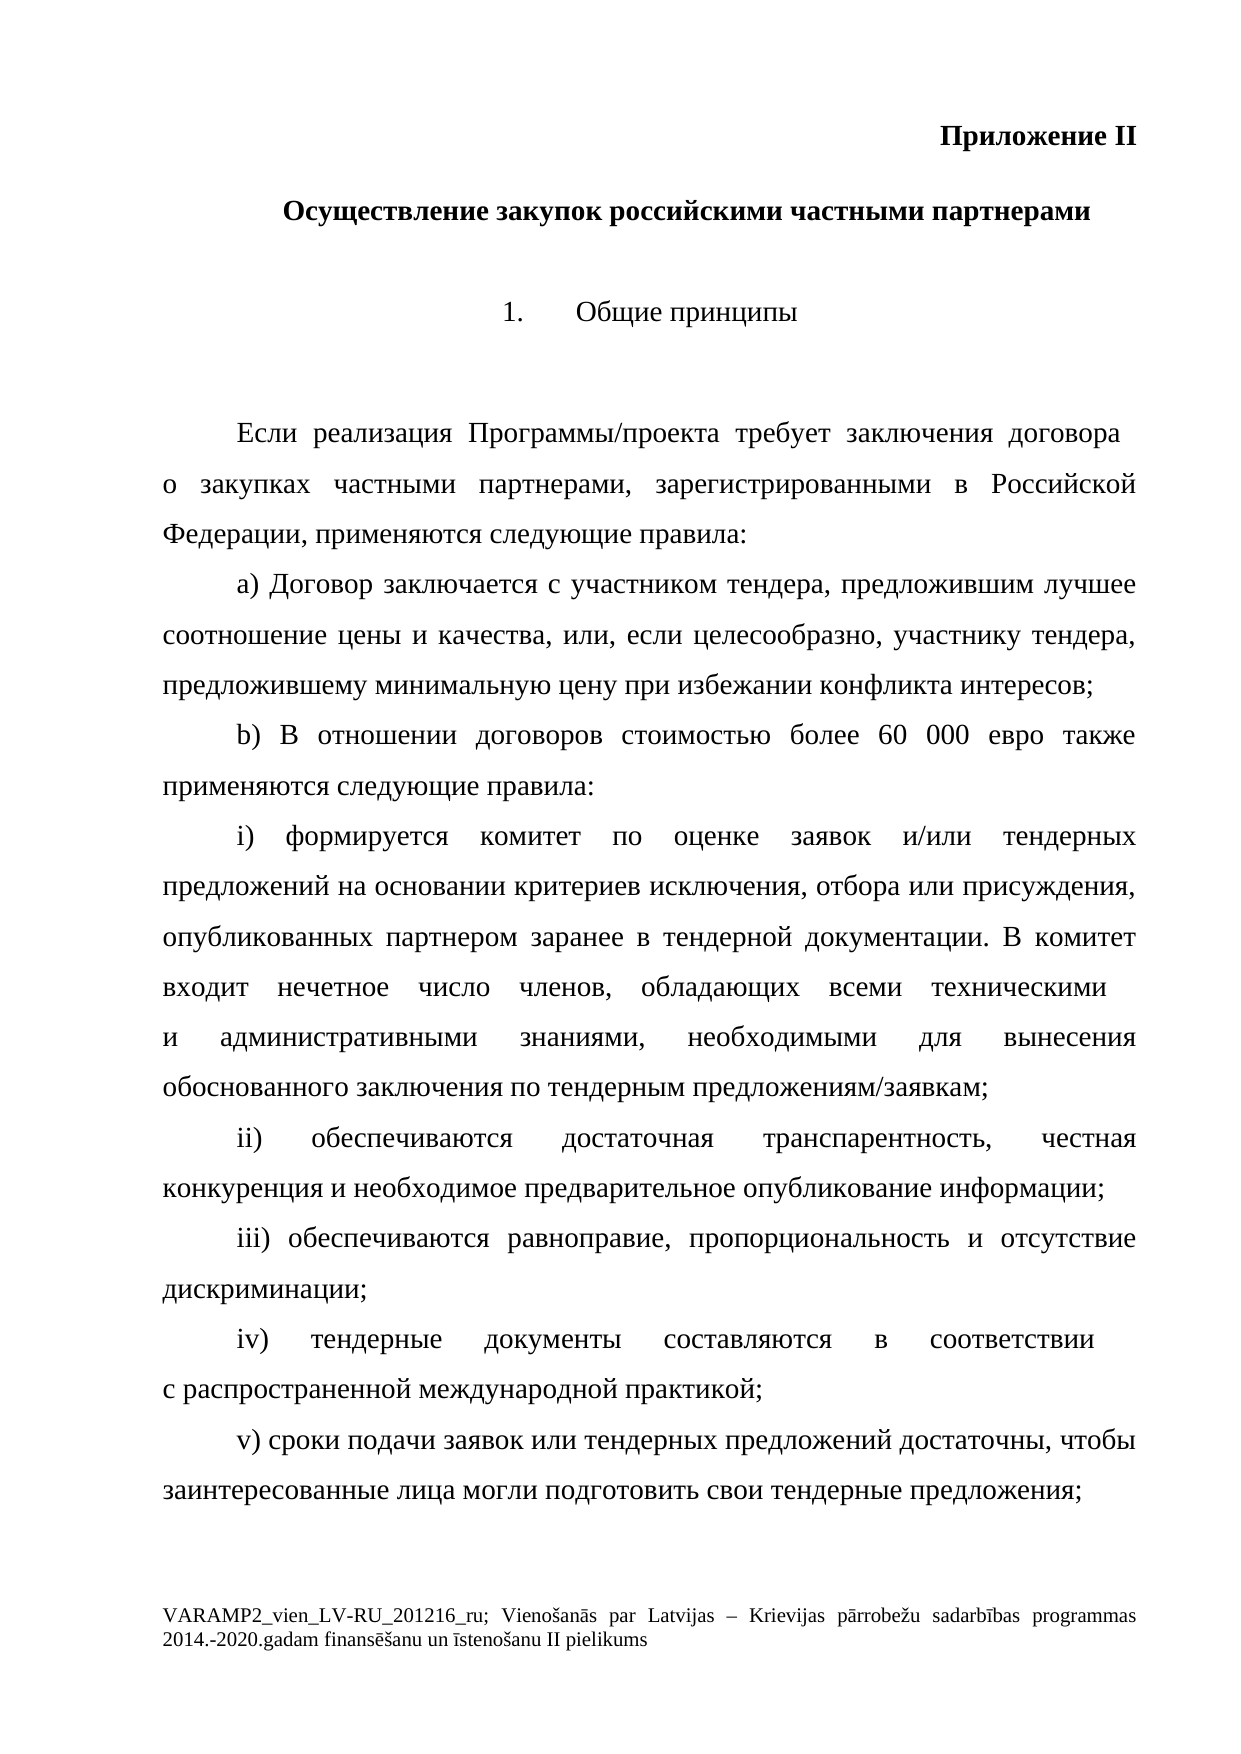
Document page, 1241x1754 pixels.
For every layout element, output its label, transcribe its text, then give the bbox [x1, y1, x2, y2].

text Приложение II [162, 118, 1137, 152]
text iii) обеспечиваются равноправие, пропорциональность и отсутствие дискриминации; [162, 1221, 1137, 1304]
text a) Договор заключается с участником тендера, предложившим лучшее соотношение цены и качества, или, если целесообразно, участнику тендера, предложившему минимальную цену при избежании конфликта интересов; [162, 566, 1137, 701]
text iv) тендерные документы составляются в соответствии с распространенной международной практикой; [162, 1321, 1137, 1405]
text b) В отношении договоров стоимостью более 60 000 евро также применяются следующие правила: [162, 717, 1137, 801]
text ii) обеспечиваются достаточная транспарентность, честная конкуренция и необходимое предварительное опубликование информации; [162, 1120, 1137, 1204]
text Если реализация Программы/проекта требует заключения договора о закупках частными партнерами, зарегистрированными в Российской Федерации, применяются следующие правила: [162, 416, 1137, 550]
text i) формируется комитет по оценке заявок и/или тендерных предложений на основании критериев исключения, отбора или присуждения, опубликованных партнером заранее в тендерной документации. В комитет входит нечетное число членов, обладающих всеми техническими и административными знаниями, необходимыми для вынесения обоснованного заключения по тендерным предложениям/заявкам; [162, 818, 1137, 1103]
list Общие принципы [162, 294, 1137, 328]
text v) сроки подачи заявок или тендерных предложений достаточны, чтобы заинтересованные лица могли подготовить свои тендерные предложения; [162, 1422, 1137, 1506]
text Осуществление закупок российскими частными партнерами [162, 193, 1137, 227]
